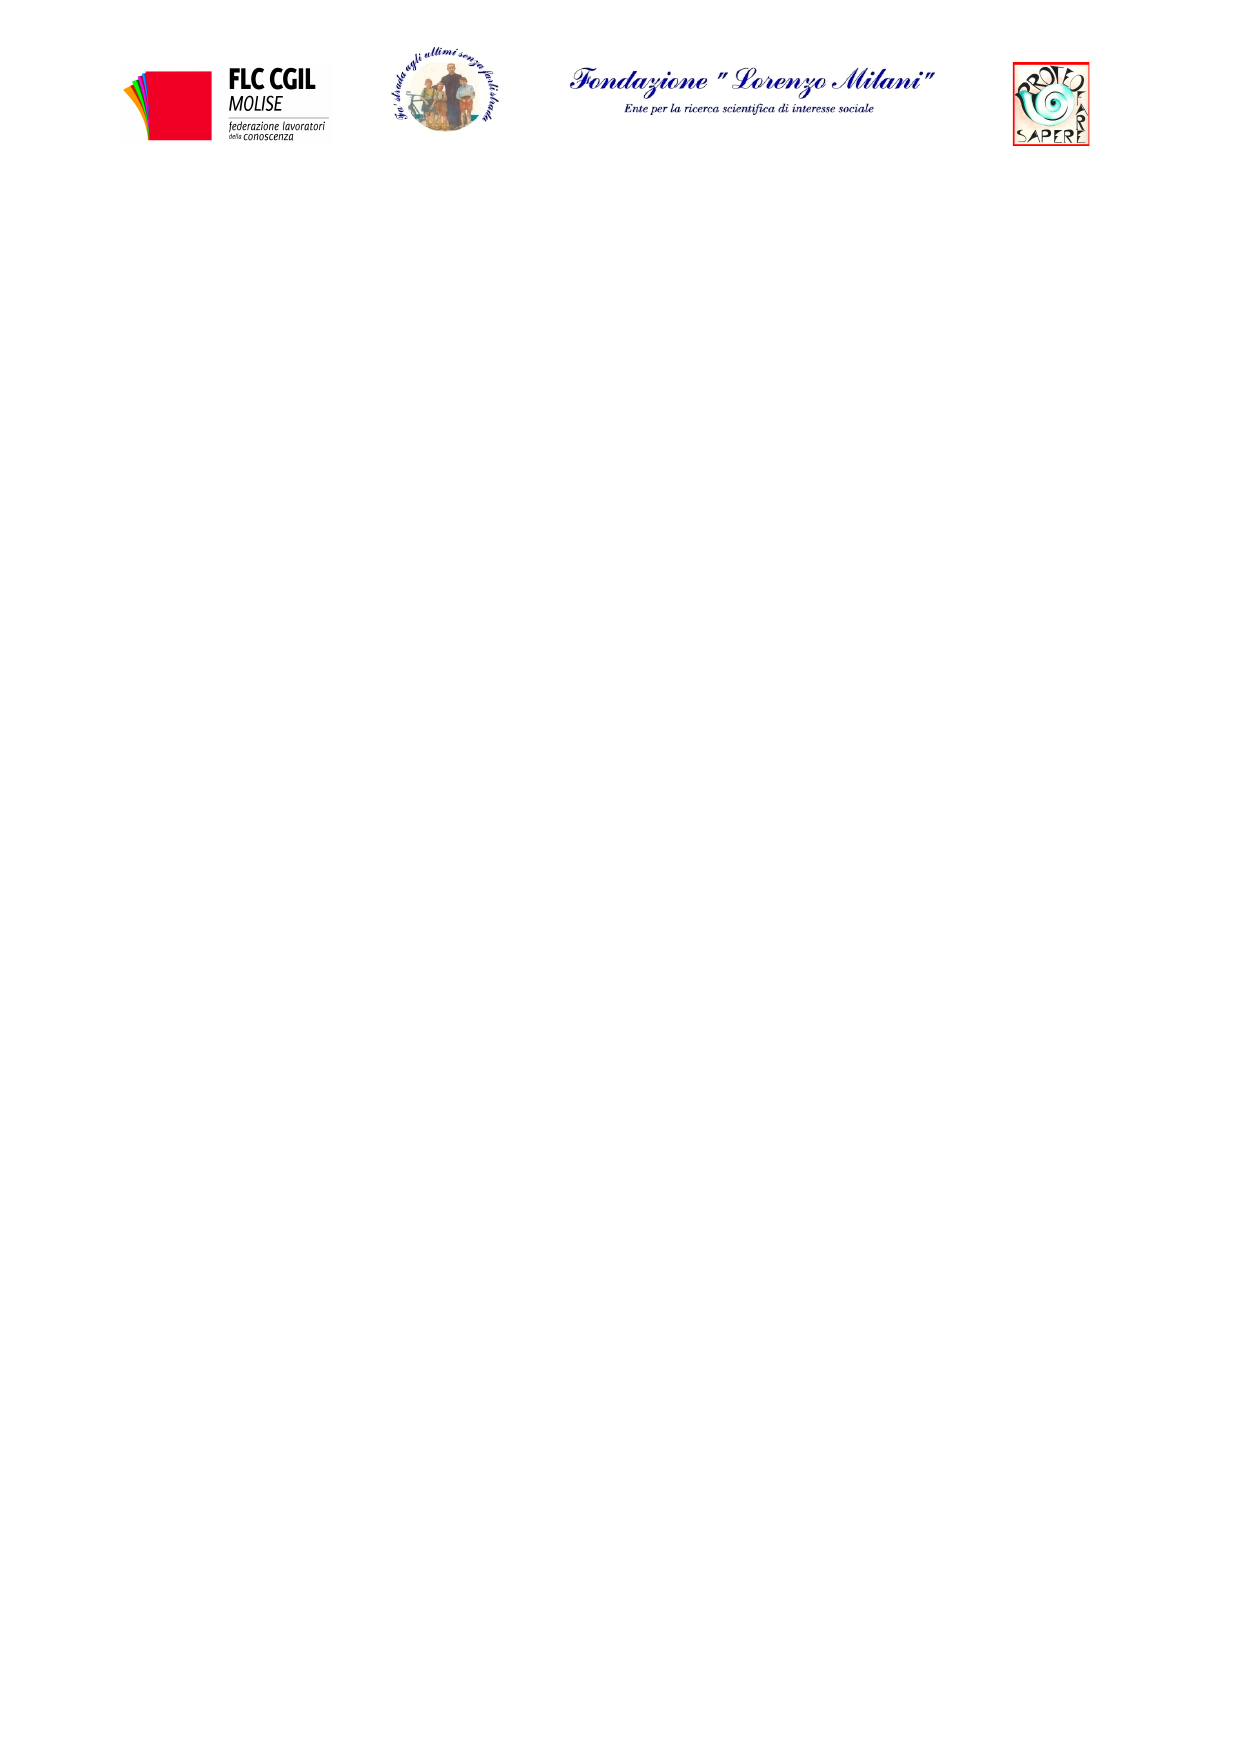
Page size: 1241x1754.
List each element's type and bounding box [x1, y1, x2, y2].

picture [389, 44, 936, 146]
picture [118, 62, 333, 146]
picture [1012, 62, 1090, 146]
